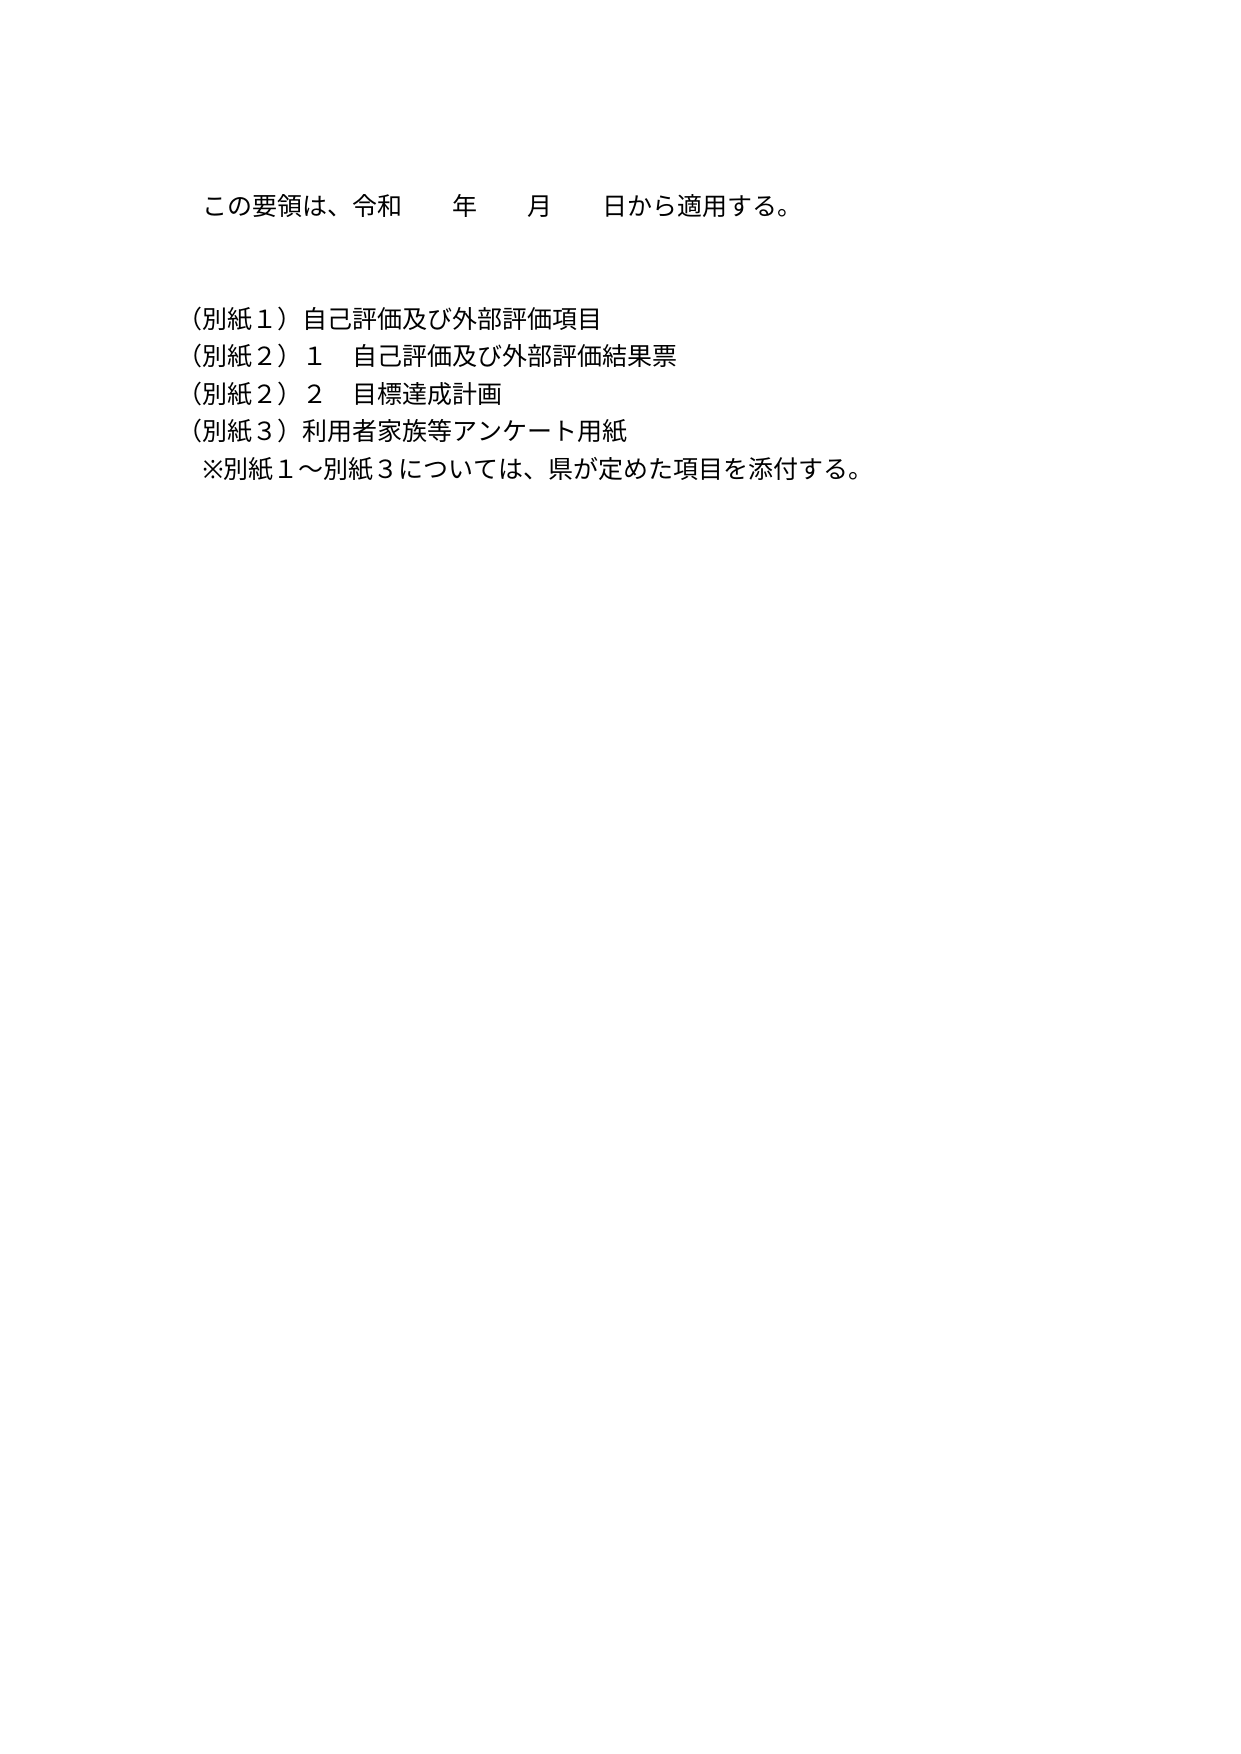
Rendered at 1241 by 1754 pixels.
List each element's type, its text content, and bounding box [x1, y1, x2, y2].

text （別紙２）２ 目標達成計画 [177, 374, 1063, 411]
text ※別紙１～別紙３については、県が定めた項目を添付する。 [177, 449, 1063, 486]
text （別紙１）自己評価及び外部評価項目 [177, 299, 1063, 336]
text この要領は、令和 年 月 日から適用する。 [177, 186, 1063, 224]
text （別紙２）１ 自己評価及び外部評価結果票 [177, 336, 1063, 374]
text （別紙３）利用者家族等アンケート用紙 [177, 411, 1063, 449]
